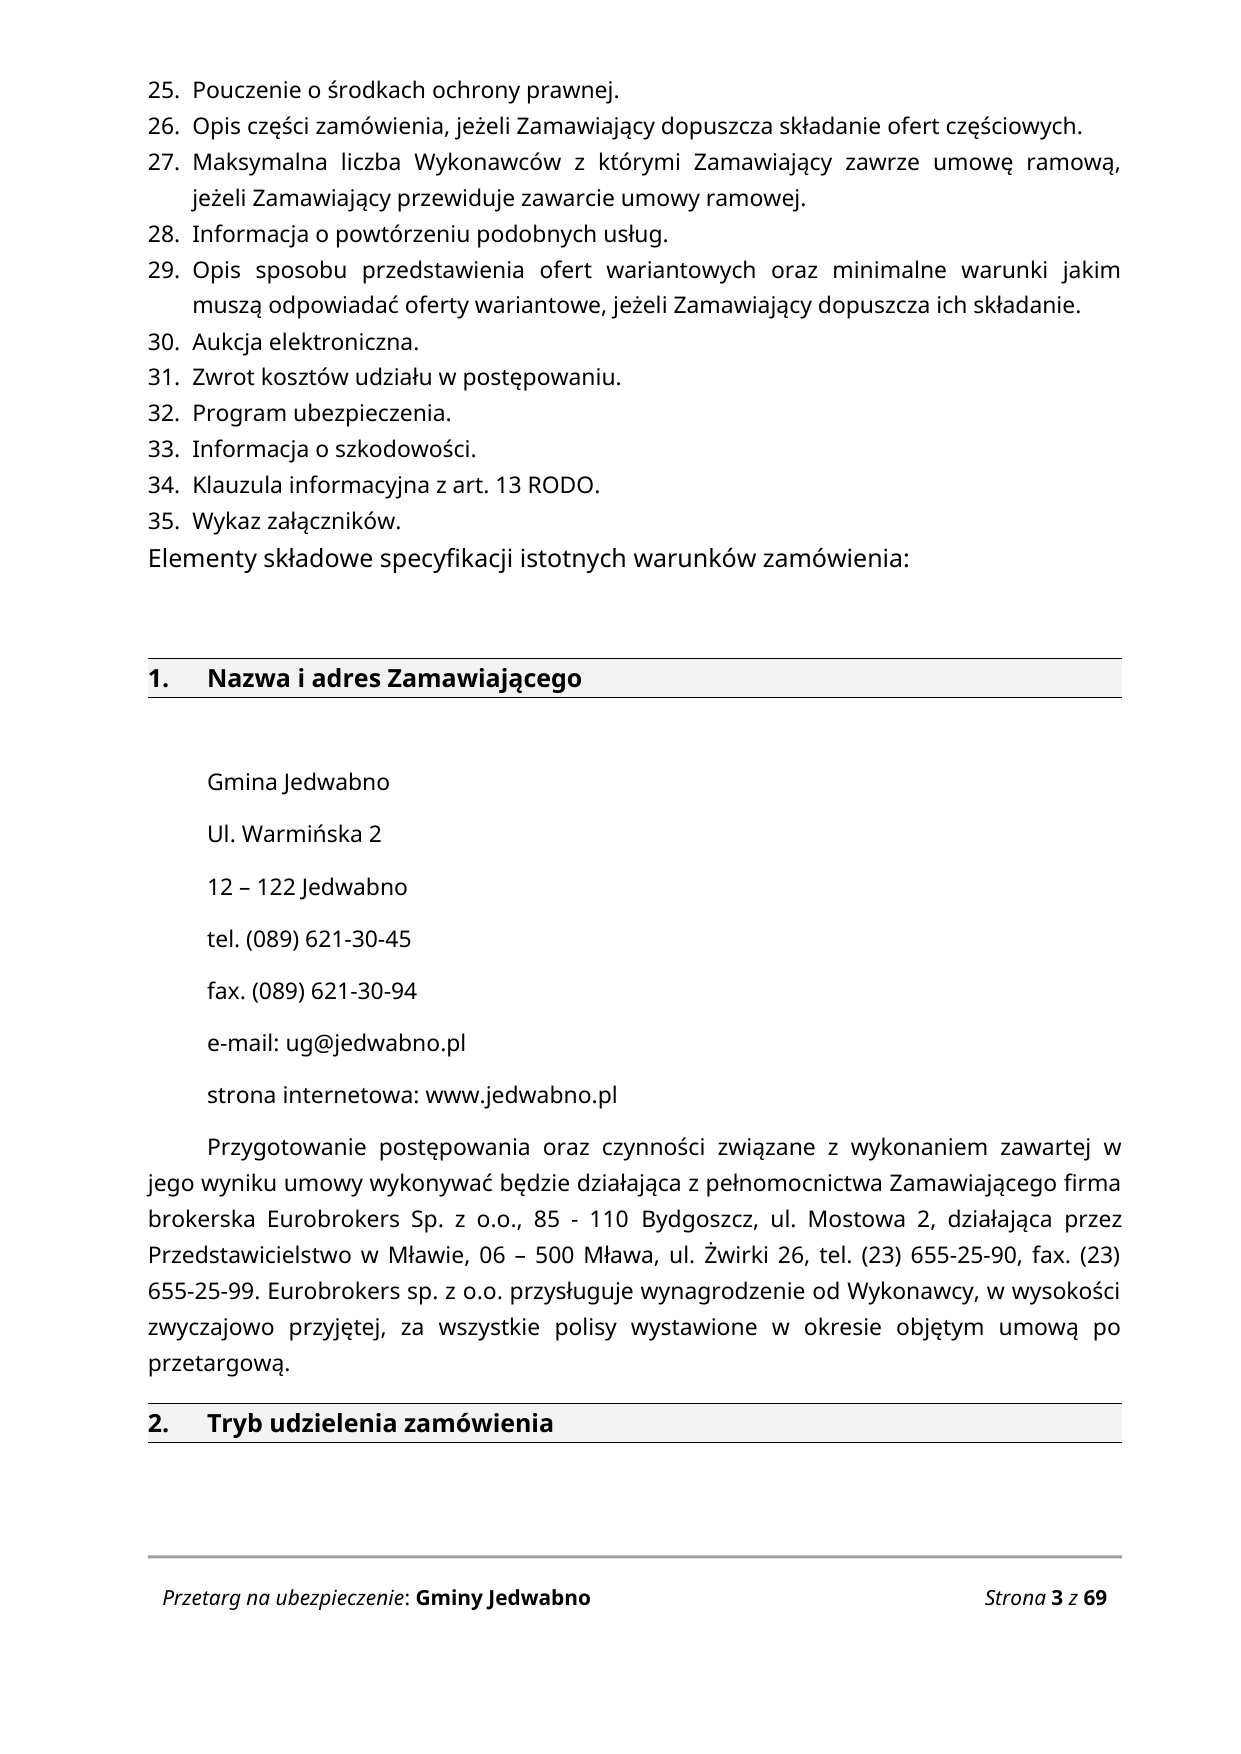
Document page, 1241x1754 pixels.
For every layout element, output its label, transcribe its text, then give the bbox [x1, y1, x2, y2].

text Ul. Warmińska 2 [148, 818, 1122, 850]
text tel. (089) 621-30-45 [148, 923, 1122, 954]
text strona internetowa: www.jedwabno.pl [148, 1079, 1122, 1110]
list Informacja o powtórzeniu podobnych usług. [148, 218, 1122, 249]
list Zwrot kosztów udziału w postępowaniu. [148, 361, 1122, 393]
list Klauzula informacyjna z art. 13 RODO. [148, 469, 1122, 500]
list Wykaz załączników. [148, 505, 1122, 536]
list Opis części zamówienia, jeżeli Zamawiający dopuszcza składanie ofert częściowych. [148, 110, 1122, 141]
subtitle Tryb udzielenia zamówienia [148, 1404, 1122, 1442]
text Elementy składowe specyfikacji istotnych warunków zamówienia: [148, 541, 1122, 575]
text 12 – 122 Jedwabno [148, 871, 1122, 902]
text e-mail: ug@jedwabno.pl [148, 1027, 1122, 1058]
subtitle Nazwa i adres Zamawiającego [148, 659, 1122, 697]
list Maksymalna liczba Wykonawców z którymi Zamawiający zawrze umowę ramową, jeżeli Zamawiający przewiduje zawarcie umowy ramowej. [148, 146, 1122, 213]
list Pouczenie o środkach ochrony prawnej. [148, 74, 1122, 105]
list Program ubezpieczenia. [148, 397, 1122, 428]
list Informacja o szkodowości. [148, 433, 1122, 464]
text Gmina Jedwabno [148, 766, 1122, 798]
list Opis sposobu przedstawienia ofert wariantowych oraz minimalne warunki jakim muszą odpowiadać oferty wariantowe, jeżeli Zamawiający dopuszcza ich składanie. [148, 253, 1122, 321]
text Przygotowanie postępowania oraz czynności związane z wykonaniem zawartej w jego wyniku umowy wykonywać będzie działająca z pełnomocnictwa Zamawiającego firma brokerska Eurobrokers Sp. z o.o., 85 - 110 Bydgoszcz, ul. Mostowa 2, działająca przez Przedstawicielstwo w Mławie, 06 – 500 Mława, ul. Żwirki 26, tel. (23) 655-25-90, fax. (23) 655-25-99. Eurobrokers sp. z o.o. przysługuje wynagrodzenie od Wykonawcy, w wysokości zwyczajowo przyjętej, za wszystkie polisy wystawione w okresie objętym umową po przetargową. [148, 1131, 1122, 1378]
list Aukcja elektroniczna. [148, 325, 1122, 357]
text fax. (089) 621-30-94 [148, 975, 1122, 1006]
